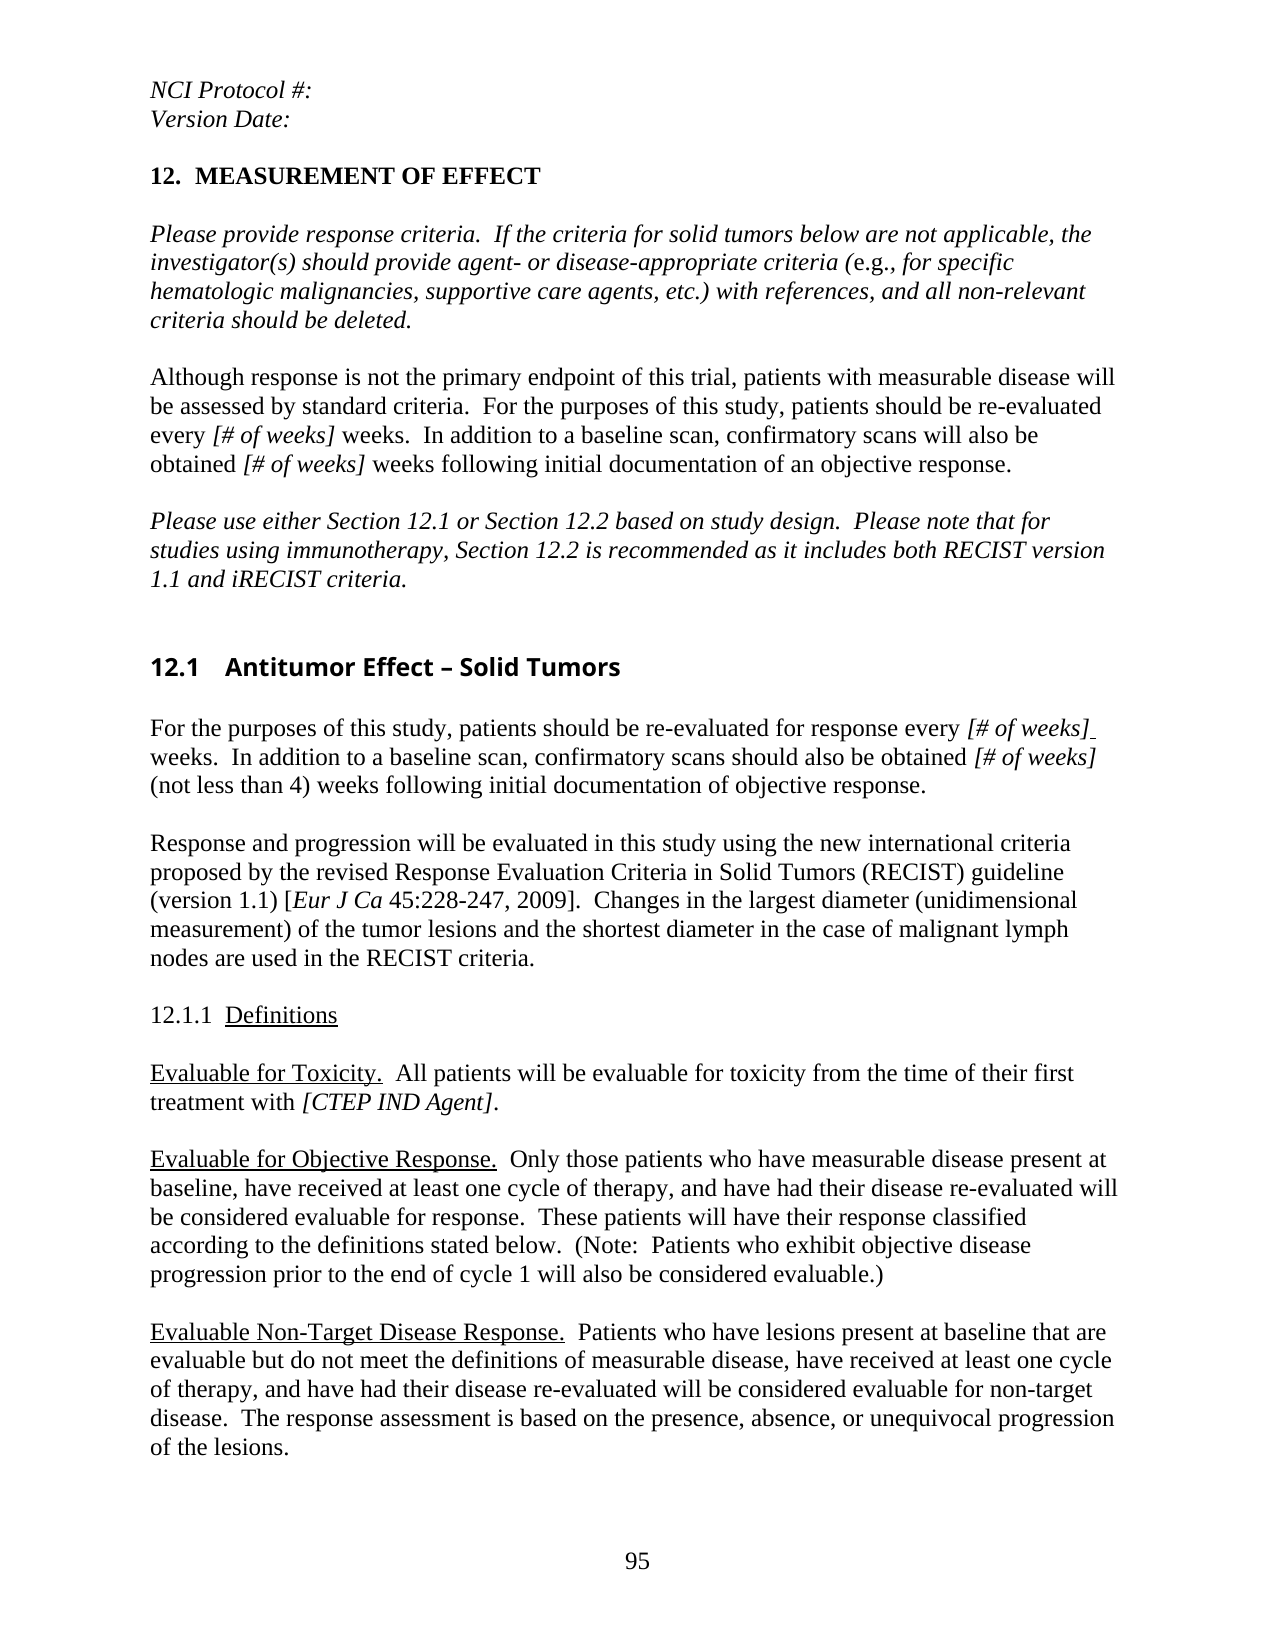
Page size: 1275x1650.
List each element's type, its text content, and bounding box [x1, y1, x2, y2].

text Evaluable for Objective Response. Only those patients who have measurable disease present at baseline, have received at least one cycle of therapy, and have had their disease re-evaluated will be considered evaluable for response. These patients will have their response classified according to the definitions stated below. (Note: Patients who exhibit objective disease progression prior to the end of cycle 1 will also be considered evaluable.) [150, 1144, 1125, 1288]
text Evaluable Non-Target Disease Response. Patients who have lesions present at baseline that are evaluable but do not meet the definitions of measurable disease, have received at least one cycle of therapy, and have had their disease re-evaluated will be considered evaluable for non-target disease. The response assessment is based on the presence, absence, or unequivocal progression of the lesions. [150, 1317, 1125, 1460]
list For the purposes of this study, patients should be re-evaluated for response every [# of weeks] weeks. In addition to a baseline scan, confirmatory scans should also be obtained [# of weeks] (not less than 4) weeks following initial documentation of objective response. [150, 713, 1125, 799]
subtitle Antitumor Effect – Solid Tumors [150, 650, 1125, 684]
text Evaluable for Toxicity. All patients will be evaluable for toxicity from the time of their first treatment with [CTEP IND Agent]. [150, 1058, 1125, 1115]
subtitle Definitions [150, 1000, 1125, 1029]
subtitle MEASUREMENT OF EFFECT [150, 161, 1125, 190]
text Although response is not the primary endpoint of this trial, patients with measurable disease will be assessed by standard criteria. For the purposes of this study, patients should be re-evaluated every [# of weeks] weeks. In addition to a baseline scan, confirmatory scans will also be obtained [# of weeks] weeks following initial documentation of an objective response. [150, 362, 1125, 477]
list Response and progression will be evaluated in this study using the new international criteria proposed by the revised Response Evaluation Criteria in Solid Tumors (RECIST) guideline (version 1.1) [Eur J Ca 45:228-247, 2009]. Changes in the largest diameter (unidimensional measurement) of the tumor lesions and the shortest diameter in the case of malignant lymph nodes are used in the RECIST criteria. [150, 828, 1125, 972]
text Please use either Section 12.1 or Section 12.2 based on study design. Please note that for studies using immunotherapy, Section 12.2 is recommended as it includes both RECIST version 1.1 and iRECIST criteria. [150, 506, 1125, 592]
text Please provide response criteria. If the criteria for solid tumors below are not applicable, the investigator(s) should provide agent- or disease-appropriate criteria (e.g., for specific hematologic malignancies, supportive care agents, etc.) with references, and all non-relevant criteria should be deleted. [150, 219, 1125, 334]
